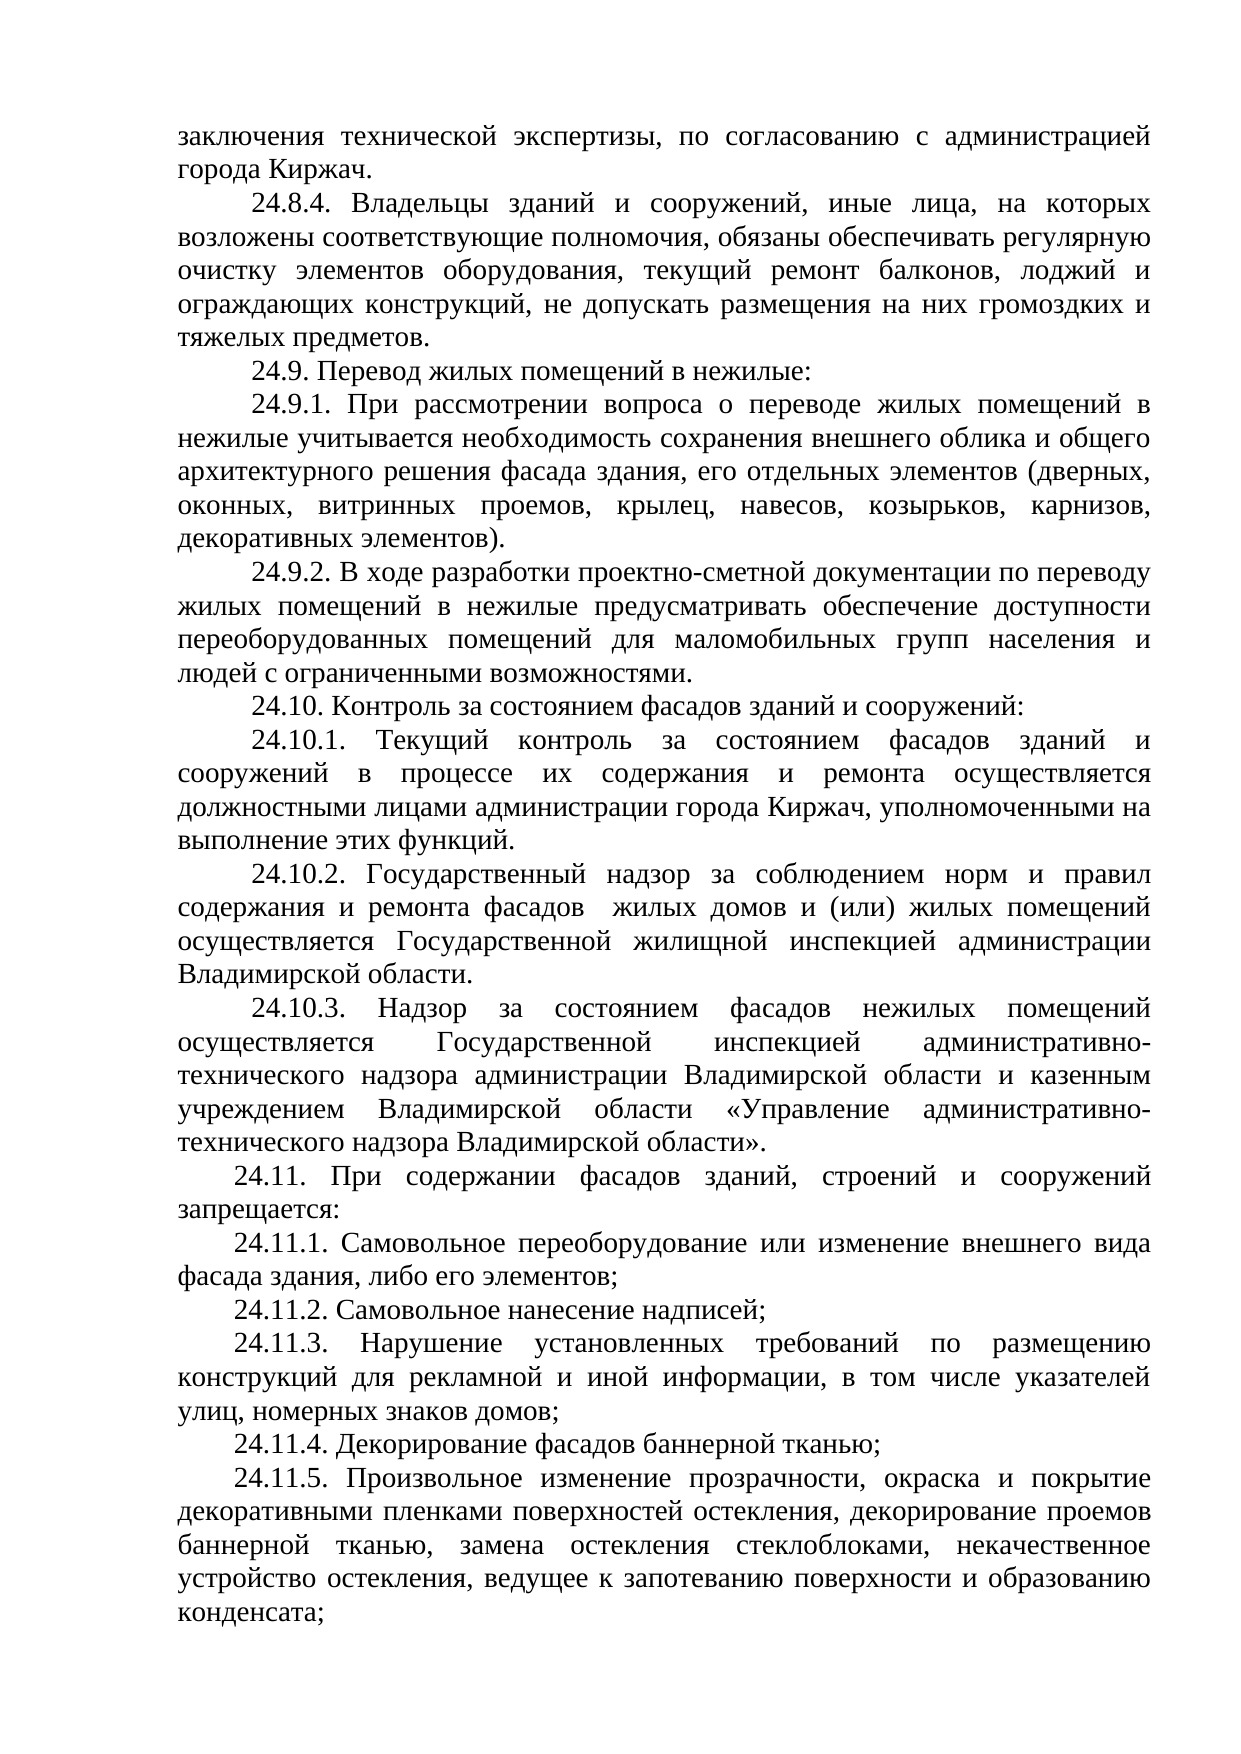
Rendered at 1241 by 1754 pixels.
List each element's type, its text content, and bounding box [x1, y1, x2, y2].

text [177, 118, 1152, 185]
text 24.10.2. Государственный надзор за соблюдением норм и правил содержания и ремонта фасадов жилых домов и (или) жилых помещений осуществляется Государственной жилищной инспекцией администрации Владимирской области. [177, 856, 1152, 990]
text 24.11.4. Декорирование фасадов баннерной тканью; [177, 1426, 1152, 1460]
text 24.9.1. При рассмотрении вопроса о переводе жилых помещений в нежилые учитывается необходимость сохранения внешнего облика и общего архитектурного решения фасада здания, его отдельных элементов (дверных, оконных, витринных проемов, крылец, навесов, козырьков, карнизов, декоративных элементов). [177, 386, 1152, 554]
text 24.11. При содержании фасадов зданий, строений и сооружений запрещается: [177, 1158, 1152, 1225]
text 24.9.2. В ходе разработки проектно-сметной документации по переводу жилых помещений в нежилые предусматривать обеспечение доступности переоборудованных помещений для маломобильных групп населения и людей с ограниченными возможностями. [177, 554, 1152, 688]
text 24.10.1. Текущий контроль за состоянием фасадов зданий и сооружений в процессе их содержания и ремонта осуществляется должностными лицами администрации города Киржач, уполномоченными на выполнение этих функций. [177, 722, 1152, 856]
text 24.10. Контроль за состоянием фасадов зданий и сооружений: [177, 688, 1152, 722]
text 24.11.3. Нарушение установленных требований по размещению конструкций для рекламной и иной информации, в том числе указателей улиц, номерных знаков домов; [177, 1326, 1152, 1426]
text 24.11.1. Самовольное переоборудование или изменение внешнего вида фасада здания, либо его элементов; [177, 1225, 1152, 1292]
text 24.8.4. Владельцы зданий и сооружений, иные лица, на которых возложены соответствующие полномочия, обязаны обеспечивать регулярную очистку элементов оборудования, текущий ремонт балконов, лоджий и ограждающих конструкций, не допускать размещения на них громоздких и тяжелых предметов. [177, 185, 1152, 353]
text 24.10.3. Надзор за состоянием фасадов нежилых помещений осуществляется Государственной инспекцией административно-технического надзора администрации Владимирской области и казенным учреждением Владимирской области «Управление административно-технического надзора Владимирской области». [177, 990, 1152, 1158]
text 24.11.2. Самовольное нанесение надписей; [177, 1292, 1152, 1326]
text 24.11.5. Произвольное изменение прозрачности, окраска и покрытие декоративными пленками поверхностей остекления, декорирование проемов баннерной тканью, замена остекления стеклоблоками, некачественное устройство остекления, ведущее к запотеванию поверхности и образованию конденсата; [177, 1460, 1152, 1627]
text 24.9. Перевод жилых помещений в нежилые: [177, 353, 1152, 386]
